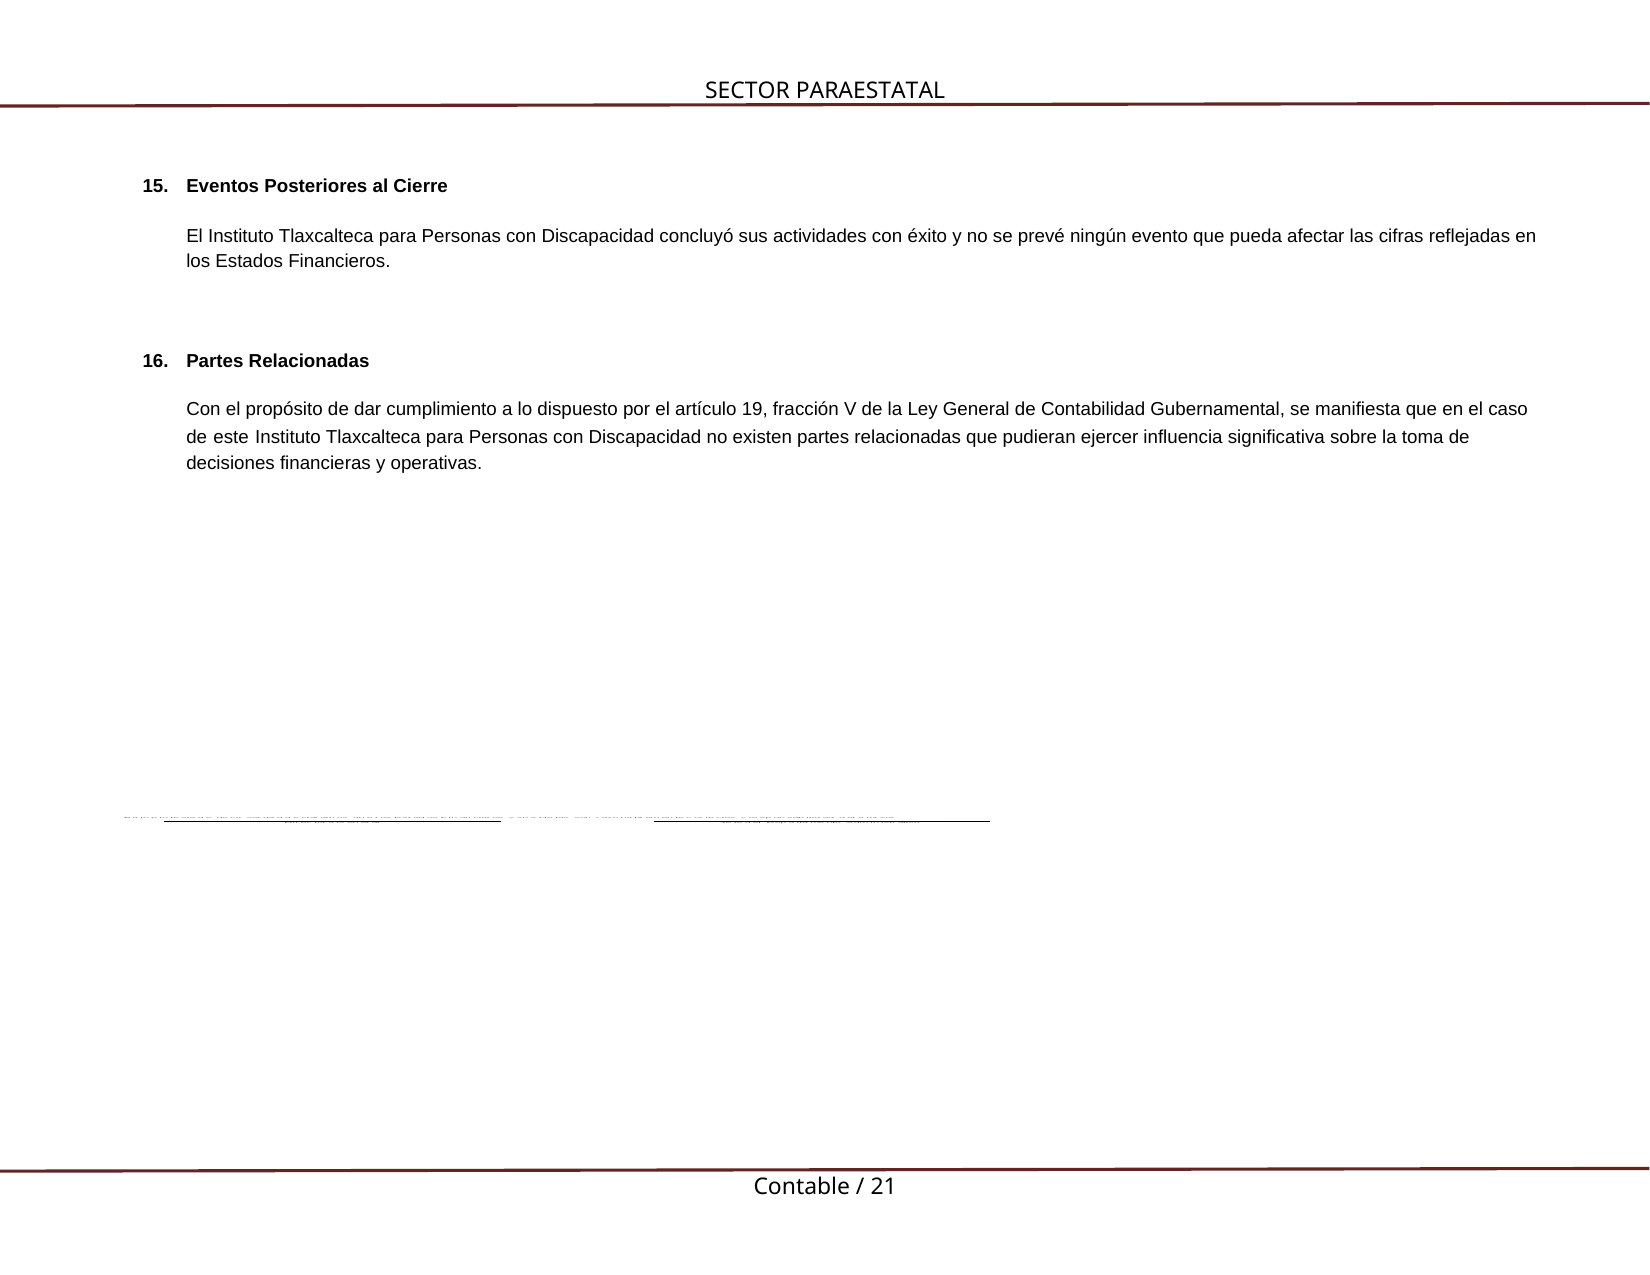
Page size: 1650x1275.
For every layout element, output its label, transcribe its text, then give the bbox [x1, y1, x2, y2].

text 15. Eventos Posteriores al Cierre [112, 173, 1538, 198]
text Con el propósito de dar cumplimiento a lo dispuesto por el artículo 19, fracción V de la Ley General de Contabilidad Gubernamental, se manifiesta que en el caso de este Instituto Tlaxcalteca para Personas con Discapacidad no existen partes relacionadas que pudieran ejercer influencia significativa sobre la toma de decisiones financieras y operativas. [186, 398, 1538, 474]
text 16. Partes Relacionadas [112, 348, 1538, 373]
text El Instituto Tlaxcalteca para Personas con Discapacidad concluyó sus actividades con éxito y no se prevé ningún evento que pueda afectar las cifras reflejadas en los Estados Financieros. [186, 223, 1538, 273]
